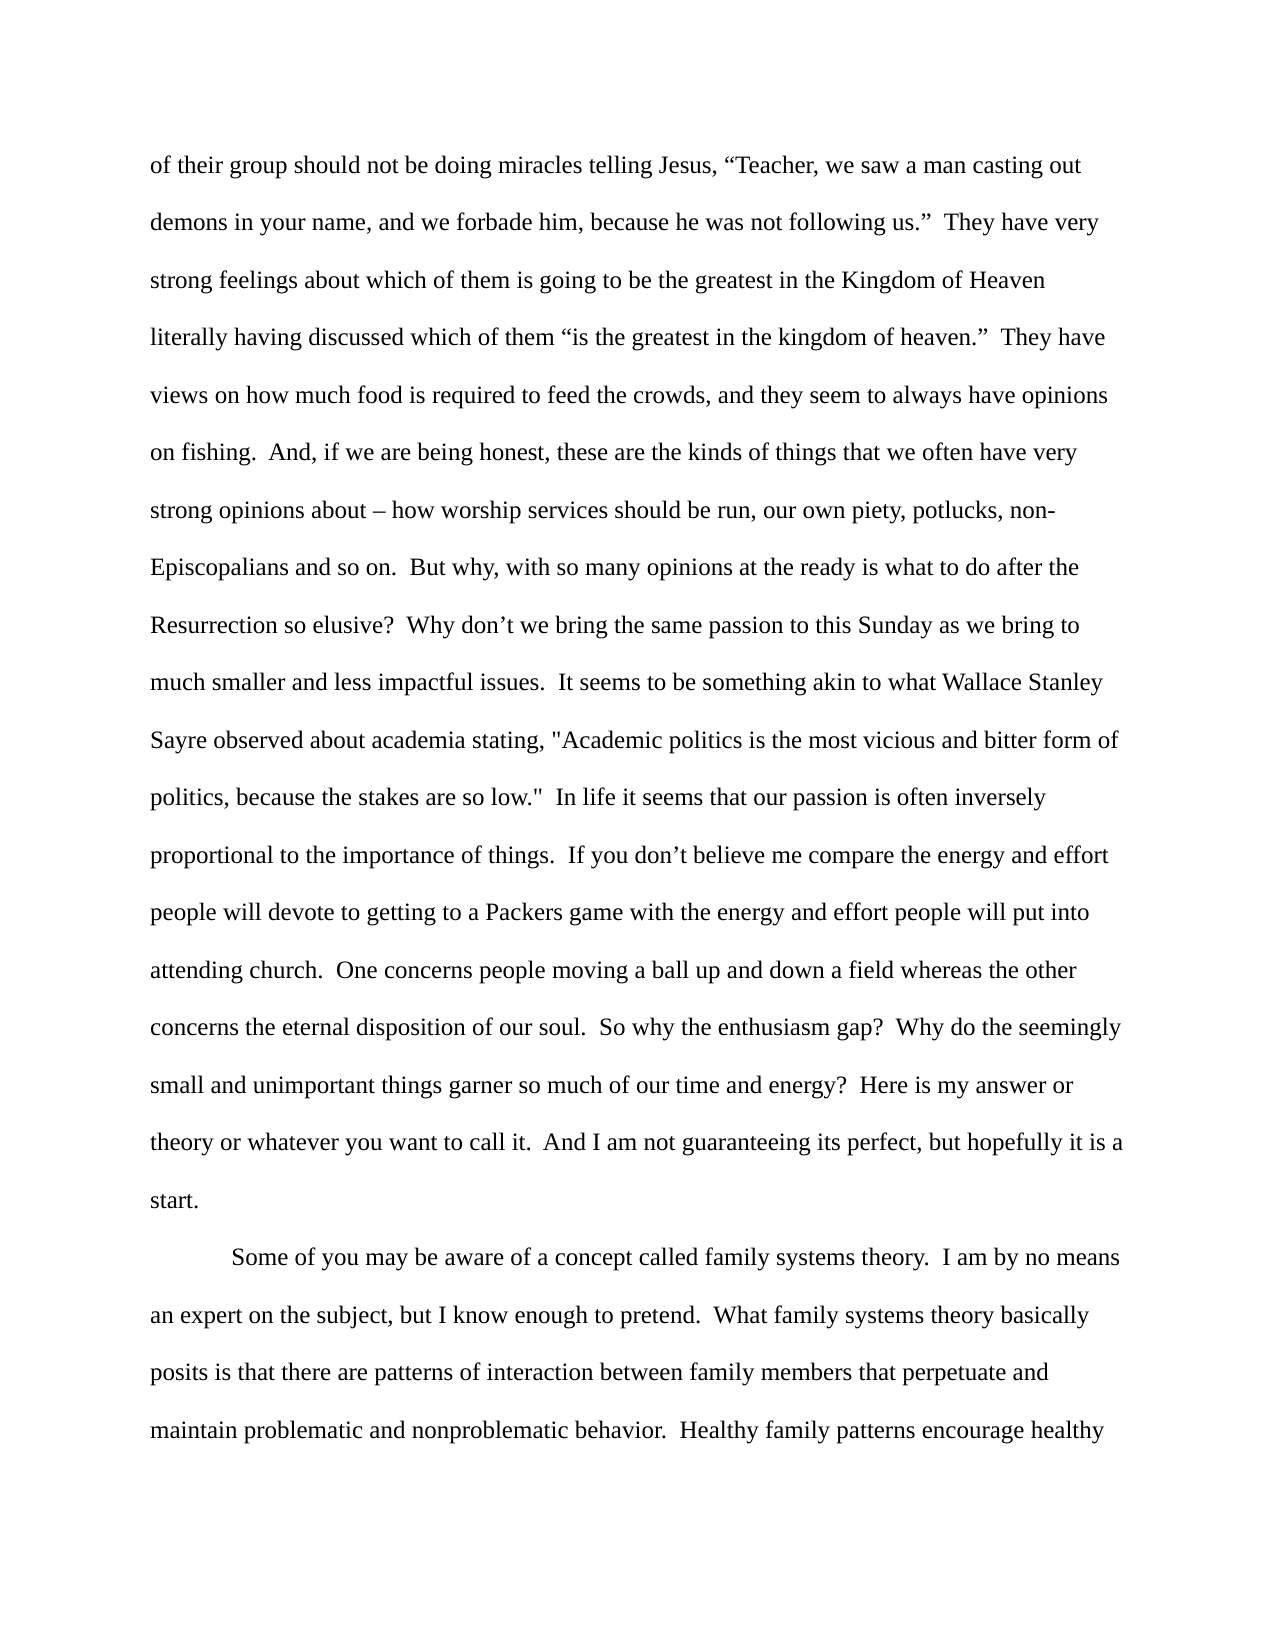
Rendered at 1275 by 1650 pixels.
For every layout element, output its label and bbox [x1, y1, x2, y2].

text [150, 150, 1125, 1214]
text [150, 1242, 1125, 1444]
